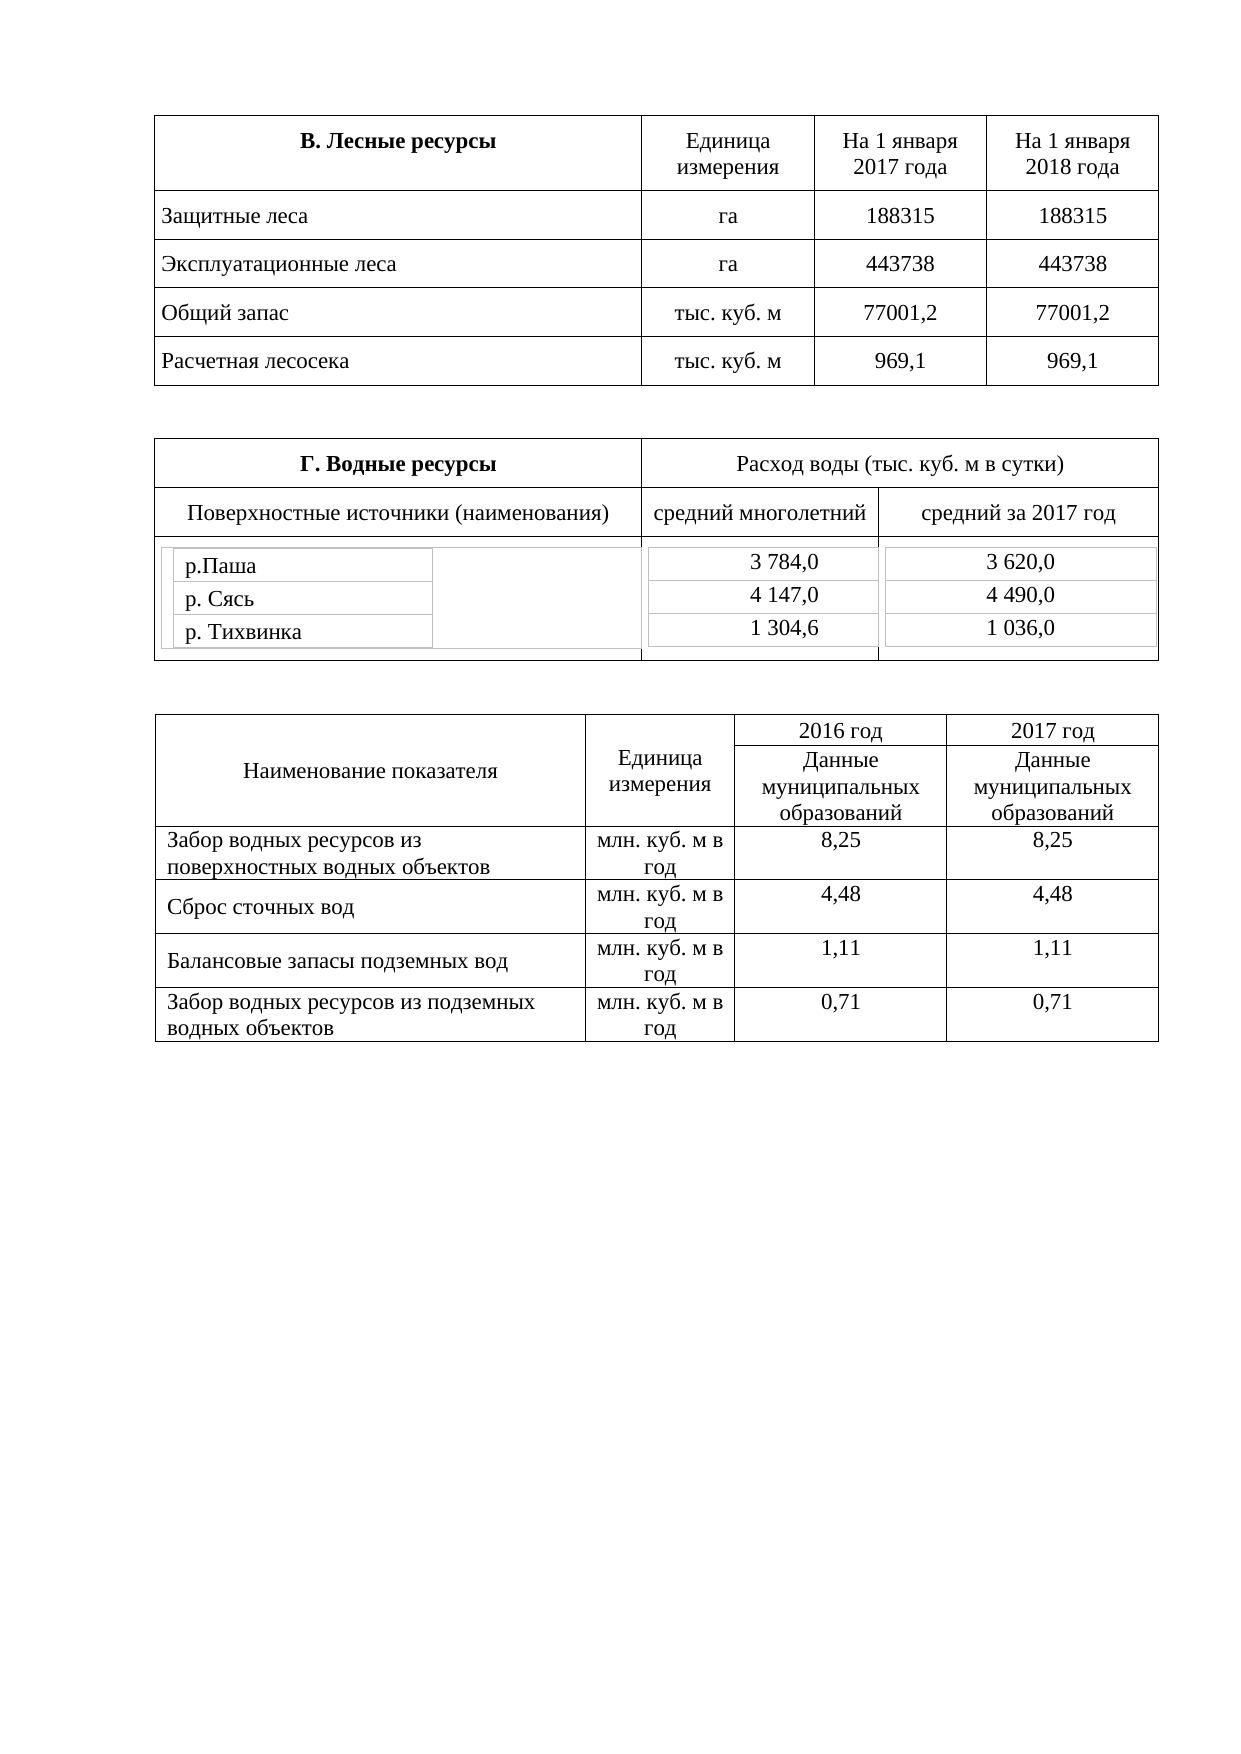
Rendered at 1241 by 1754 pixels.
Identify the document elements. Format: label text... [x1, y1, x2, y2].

table_cell 188315 [815, 191, 986, 239]
table_cell тыс. куб. м [642, 337, 814, 384]
table_cell 1,11 [947, 934, 1158, 987]
table_cell Поверхностные источники (наименования) [155, 488, 641, 536]
table_cell 8,25 [735, 827, 946, 879]
table_cell средний многолетний [642, 488, 878, 536]
table_cell 0,71 [947, 988, 1158, 1041]
table_cell 443738 [815, 240, 986, 287]
table_header 2017 год [947, 715, 1158, 745]
table_cell 969,1 [987, 337, 1158, 384]
table_cell 0,71 [735, 988, 946, 1041]
table_header Г. Водные ресурсы [155, 439, 641, 487]
table_cell Сброс сточных вод [156, 880, 585, 933]
table_cell Общий запас [155, 288, 641, 336]
table_header 2016 год [735, 715, 946, 745]
table_cell тыс. куб. м [642, 288, 814, 336]
table_cell 4,48 [947, 880, 1158, 933]
table_cell [642, 537, 878, 660]
table_cell Балансовые запасы подземных вод [156, 934, 585, 987]
table_cell Забор водных ресурсов из поверхностных водных объектов [156, 827, 585, 879]
table_cell 969,1 [815, 337, 986, 384]
table_cell 77001,2 [987, 288, 1158, 336]
table_cell Защитные леса [155, 191, 641, 239]
table_header Единица измерения [642, 116, 814, 190]
table_cell 77001,2 [815, 288, 986, 336]
table_header На 1 января 2018 года [987, 116, 1158, 190]
table_header Наименование показателя [156, 715, 585, 826]
table_cell средний за 2017 год [879, 488, 1158, 536]
table_cell млн. куб. м в год [586, 827, 734, 879]
table_cell га [642, 240, 814, 287]
table_cell Забор водных ресурсов из подземных водных объектов [156, 988, 585, 1041]
table_cell Данные муниципальных образований [735, 746, 946, 826]
table_header Расход воды (тыс. куб. м в сутки) [642, 439, 1158, 487]
table_cell Данные муниципальных образований [947, 746, 1158, 826]
table_cell Эксплуатационные леса [155, 240, 641, 287]
table_cell Расчетная лесосека [155, 337, 641, 384]
table_header Единица измерения [586, 715, 734, 826]
table_cell [155, 537, 641, 660]
table_header В. Лесные ресурсы [155, 116, 641, 190]
table_cell 188315 [987, 191, 1158, 239]
table_cell [879, 537, 1158, 660]
table_header На 1 января 2017 года [815, 116, 986, 190]
table_cell 443738 [987, 240, 1158, 287]
table_cell млн. куб. м в год [586, 934, 734, 987]
table_cell 8,25 [947, 827, 1158, 879]
table_cell млн. куб. м в год [586, 880, 734, 933]
table_cell га [642, 191, 814, 239]
table_cell 1,11 [735, 934, 946, 987]
table_cell млн. куб. м в год [586, 988, 734, 1041]
table_cell 4,48 [735, 880, 946, 933]
